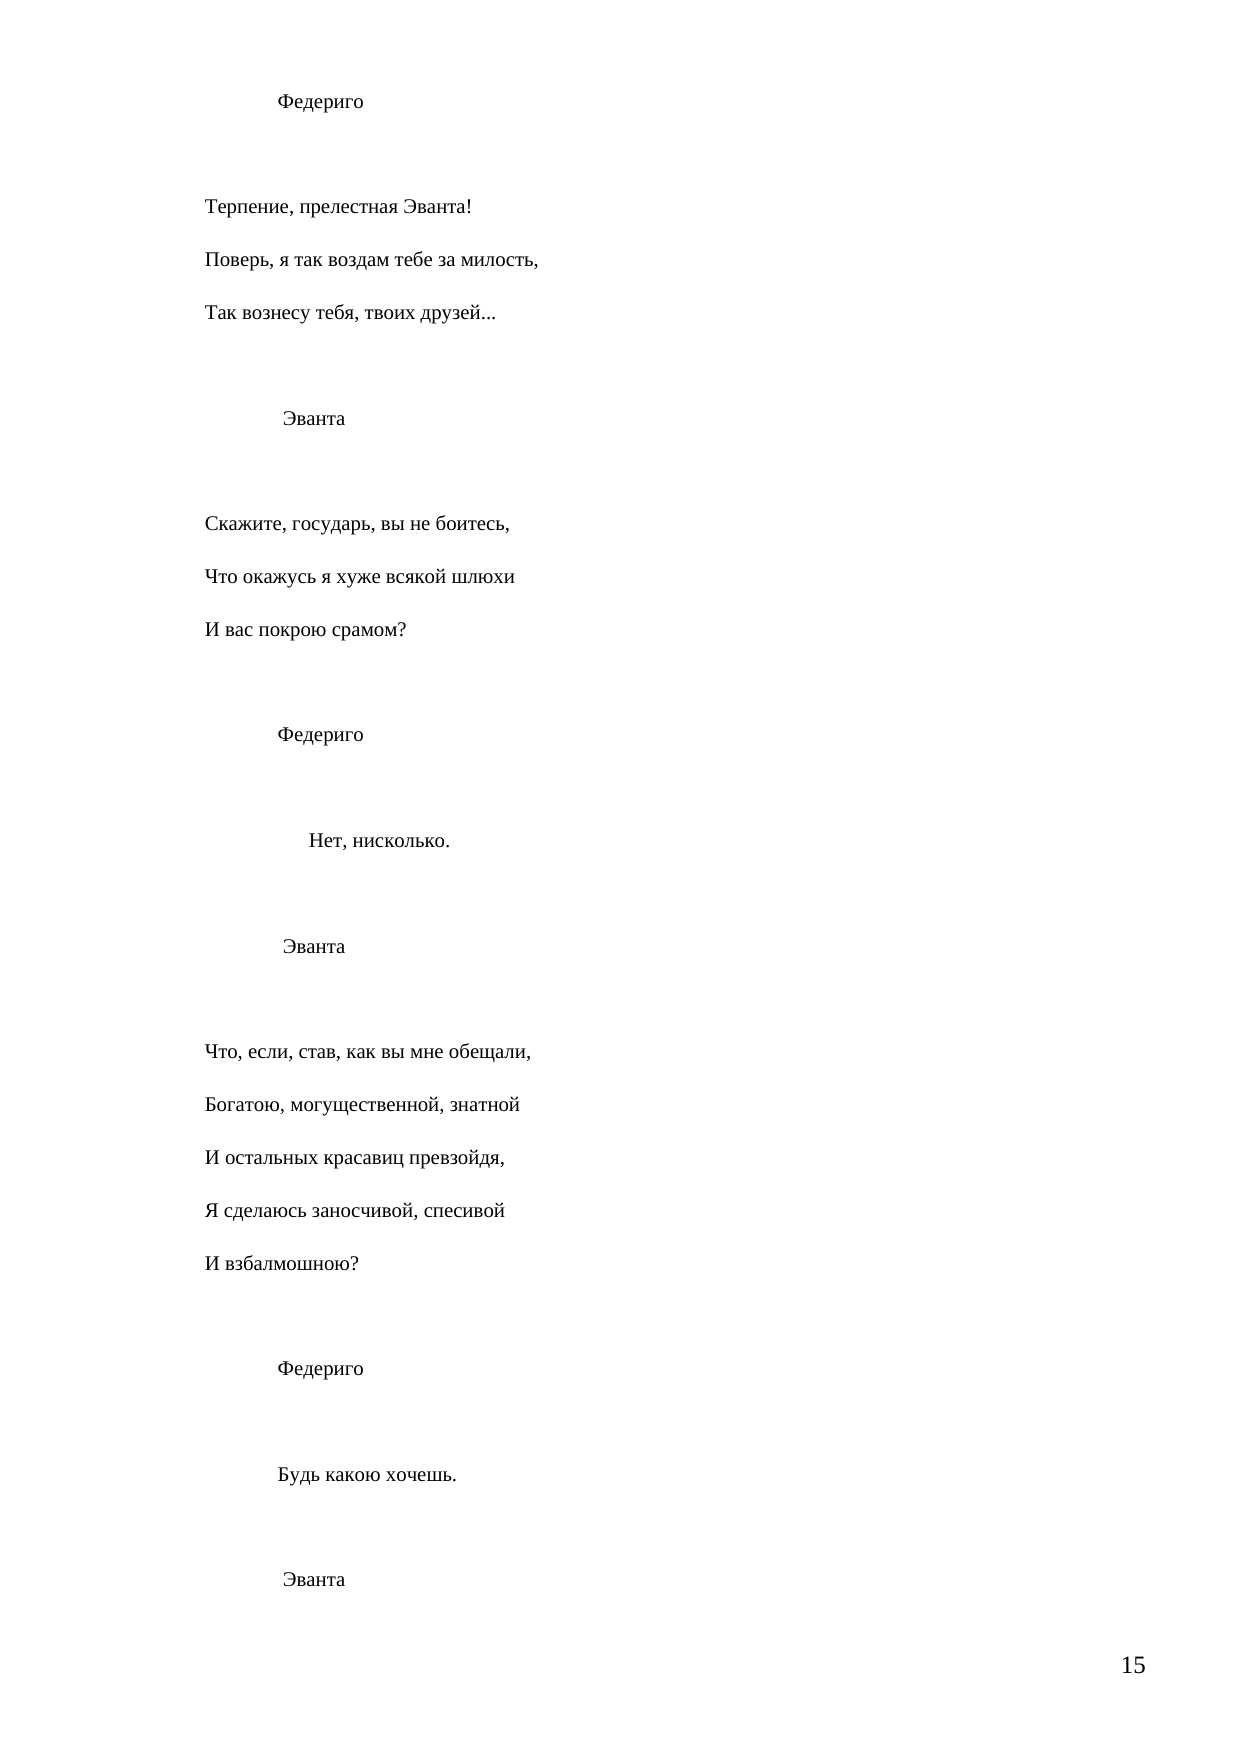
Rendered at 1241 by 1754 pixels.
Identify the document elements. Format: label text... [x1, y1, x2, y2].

text Я сделаюсь заносчивой, спесивой [100, 1198, 1146, 1251]
text И вас покрою срамом? [100, 617, 1146, 669]
text Будь какою хочешь. [100, 1462, 1146, 1514]
text Федериго [100, 89, 1146, 141]
text Поверь, я так воздам тебе за милость, [100, 247, 1146, 300]
text Эванта [100, 406, 1146, 458]
text Скажите, государь, вы не боитесь, [100, 511, 1146, 564]
text Нет, нисколько. [100, 828, 1146, 881]
text Федериго [100, 1356, 1146, 1409]
text И остальных красавиц превзойдя, [100, 1145, 1146, 1198]
text Так вознесу тебя, твоих друзей... [100, 300, 1146, 353]
text Богатою, могущественной, знатной [100, 1092, 1146, 1145]
text Эванта [100, 934, 1146, 986]
text Федериго [100, 722, 1146, 775]
text Что, если, став, как вы мне обещали, [100, 1039, 1146, 1092]
text Эванта [100, 1567, 1146, 1620]
text Терпение, прелестная Эванта! [100, 194, 1146, 247]
text И взбалмошною? [100, 1251, 1146, 1303]
text Что окажусь я хуже всякой шлюхи [100, 564, 1146, 617]
